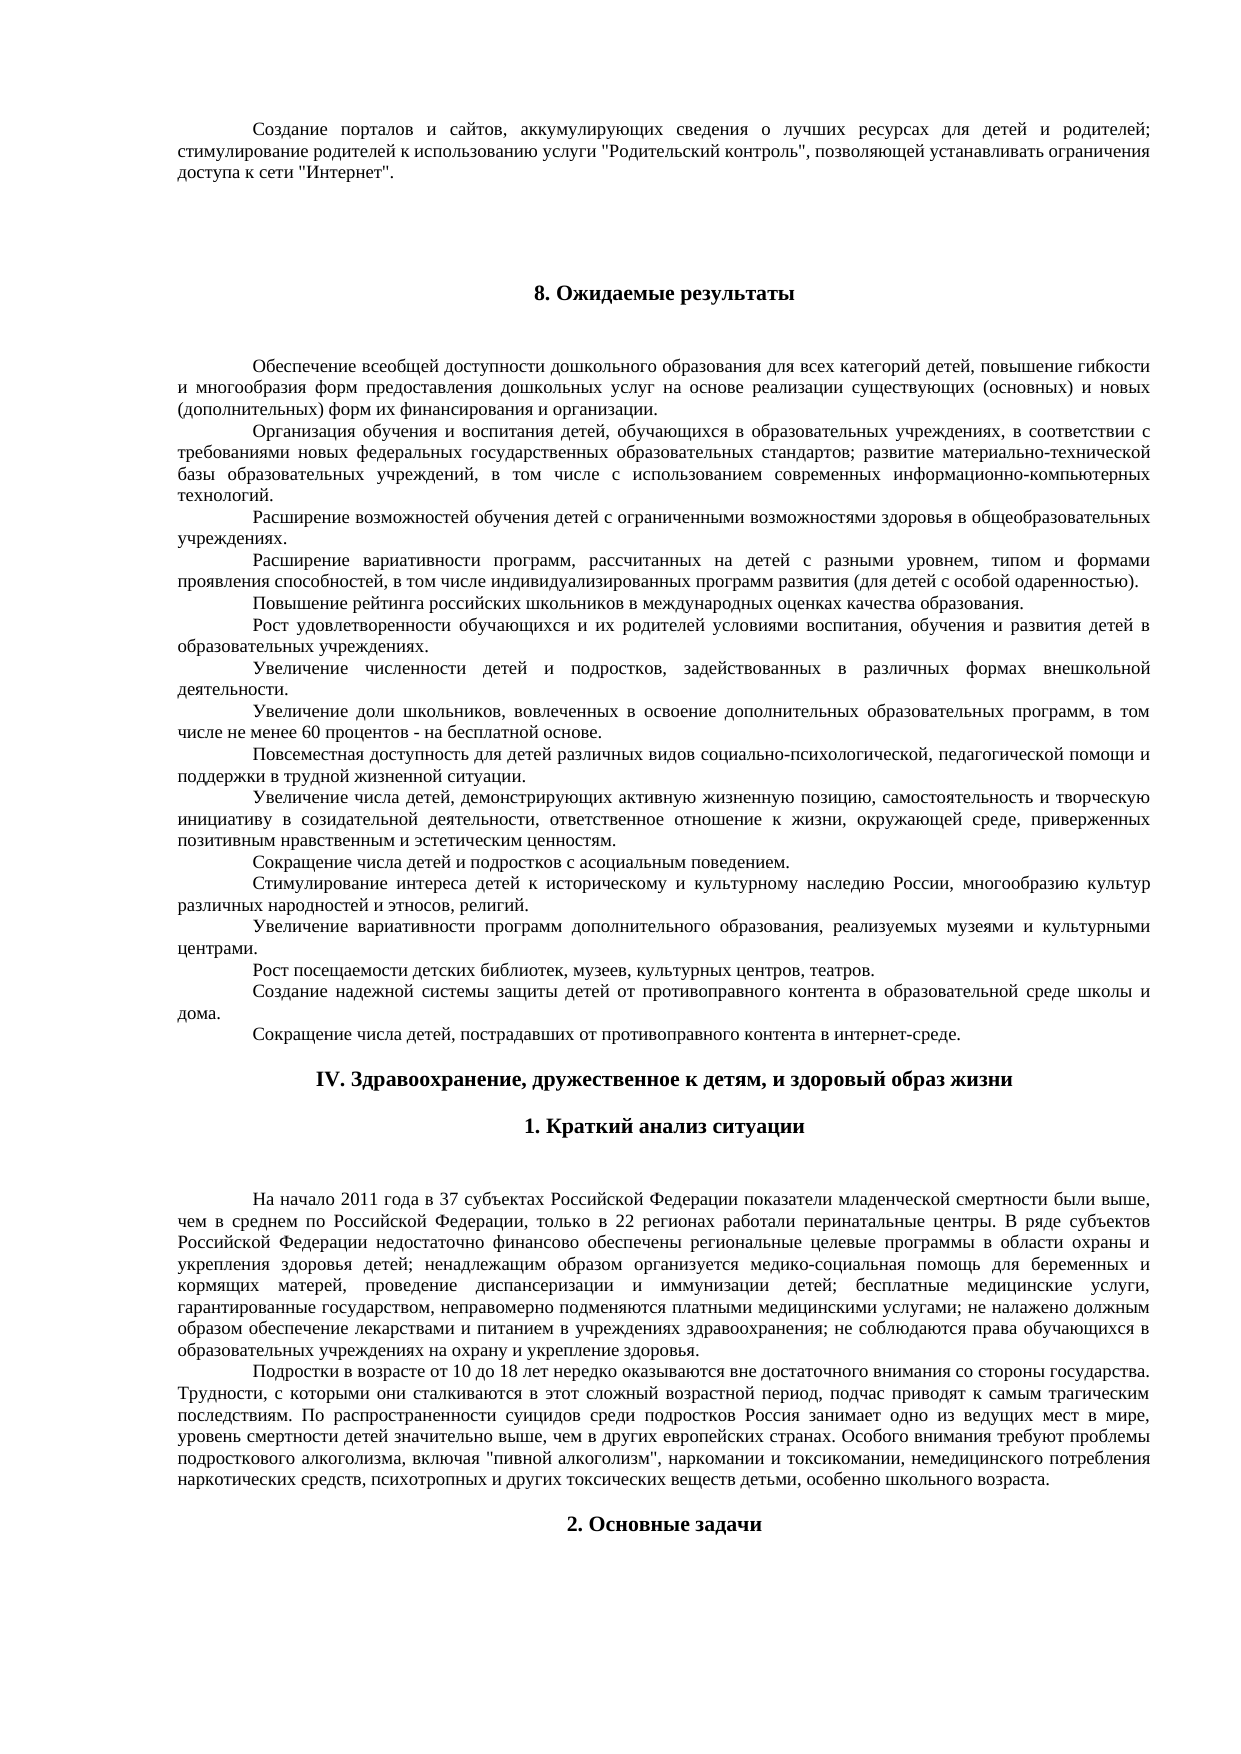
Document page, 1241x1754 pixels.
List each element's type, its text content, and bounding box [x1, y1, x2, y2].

text Увеличение доли школьников, вовлеченных в освоение дополнительных образовательных программ, в том числе не менее 60 процентов - на бесплатной основе. [177, 700, 1152, 743]
text Подростки в возрасте от 10 до 18 лет нередко оказываются вне достаточного внимания со стороны государства. Трудности, с которыми они сталкиваются в этот сложный возрастной период, подчас приводят к самым трагическим последствиям. По распространенности суицидов среди подростков Россия занимает одно из ведущих мест в мире, уровень смертности детей значительно выше, чем в других европейских странах. Особого внимания требуют проблемы подросткового алкоголизма, включая "пивной алкоголизм", наркомании и токсикомании, немедицинского потребления наркотических средств, психотропных и других токсических веществ детьми, особенно школьного возраста. [177, 1360, 1152, 1490]
text Организация обучения и воспитания детей, обучающихся в образовательных учреждениях, в соответствии с требованиями новых федеральных государственных образовательных стандартов; развитие материально-технической базы образовательных учреждений, в том числе с использованием современных информационно-компьютерных технологий. [177, 419, 1152, 506]
text Создание порталов и сайтов, аккумулирующих сведения о лучших ресурсах для детей и родителей; стимулирование родителей к использованию услуги "Родительский контроль", позволяющей устанавливать ограничения доступа к сети "Интернет". [177, 118, 1152, 183]
text Рост посещаемости детских библиотек, музеев, культурных центров, театров. [177, 958, 1152, 980]
text Обеспечение всеобщей доступности дошкольного образования для всех категорий детей, повышение гибкости и многообразия форм предоставления дошкольных услуг на основе реализации существующих (основных) и новых (дополнительных) форм их финансирования и организации. [177, 355, 1152, 419]
text Сокращение числа детей, пострадавших от противоправного контента в интернет-среде. [177, 1023, 1152, 1045]
text Повышение рейтинга российских школьников в международных оценках качества образования. [177, 592, 1152, 613]
text 1. Краткий анализ ситуации [177, 1113, 1152, 1138]
text Увеличение вариативности программ дополнительного образования, реализуемых музеями и культурными центрами. [177, 915, 1152, 958]
text 8. Ожидаемые результаты [177, 280, 1152, 305]
text Повсеместная доступность для детей различных видов социально-психологической, педагогической помощи и поддержки в трудной жизненной ситуации. [177, 743, 1152, 786]
text Расширение вариативности программ, рассчитанных на детей с разными уровнем, типом и формами проявления способностей, в том числе индивидуализированных программ развития (для детей с особой одаренностью). [177, 549, 1152, 592]
text IV. Здравоохранение, дружественное к детям, и здоровый образ жизни [177, 1066, 1152, 1092]
text Стимулирование интереса детей к историческому и культурному наследию России, многообразию культур различных народностей и этносов, религий. [177, 872, 1152, 915]
text Увеличение численности детей и подростков, задействованных в различных формах внешкольной деятельности. [177, 657, 1152, 700]
text Увеличение числа детей, демонстрирующих активную жизненную позицию, самостоятельность и творческую инициативу в созидательной деятельности, ответственное отношение к жизни, окружающей среде, приверженных позитивным нравственным и эстетическим ценностям. [177, 786, 1152, 851]
text 2. Основные задачи [177, 1511, 1152, 1537]
text Сокращение числа детей и подростков с асоциальным поведением. [177, 851, 1152, 872]
text Расширение возможностей обучения детей с ограниченными возможностями здоровья в общеобразовательных учреждениях. [177, 506, 1152, 549]
text Создание надежной системы защиты детей от противоправного контента в образовательной среде школы и дома. [177, 980, 1152, 1023]
text Рост удовлетворенности обучающихся и их родителей условиями воспитания, обучения и развития детей в образовательных учреждениях. [177, 613, 1152, 657]
text На начало 2011 года в 37 субъектах Российской Федерации показатели младенческой смертности были выше, чем в среднем по Российской Федерации, только в 22 регионах работали перинатальные центры. В ряде субъектов Российской Федерации недостаточно финансово обеспечены региональные целевые программы в области охраны и укрепления здоровья детей; ненадлежащим образом организуется медико-социальная помощь для беременных и кормящих матерей, проведение диспансеризации и иммунизации детей; бесплатные медицинские услуги, гарантированные государством, неправомерно подменяются платными медицинскими услугами; не налажено должным образом обеспечение лекарствами и питанием в учреждениях здравоохранения; не соблюдаются права обучающихся в образовательных учреждениях на охрану и укрепление здоровья. [177, 1188, 1152, 1360]
